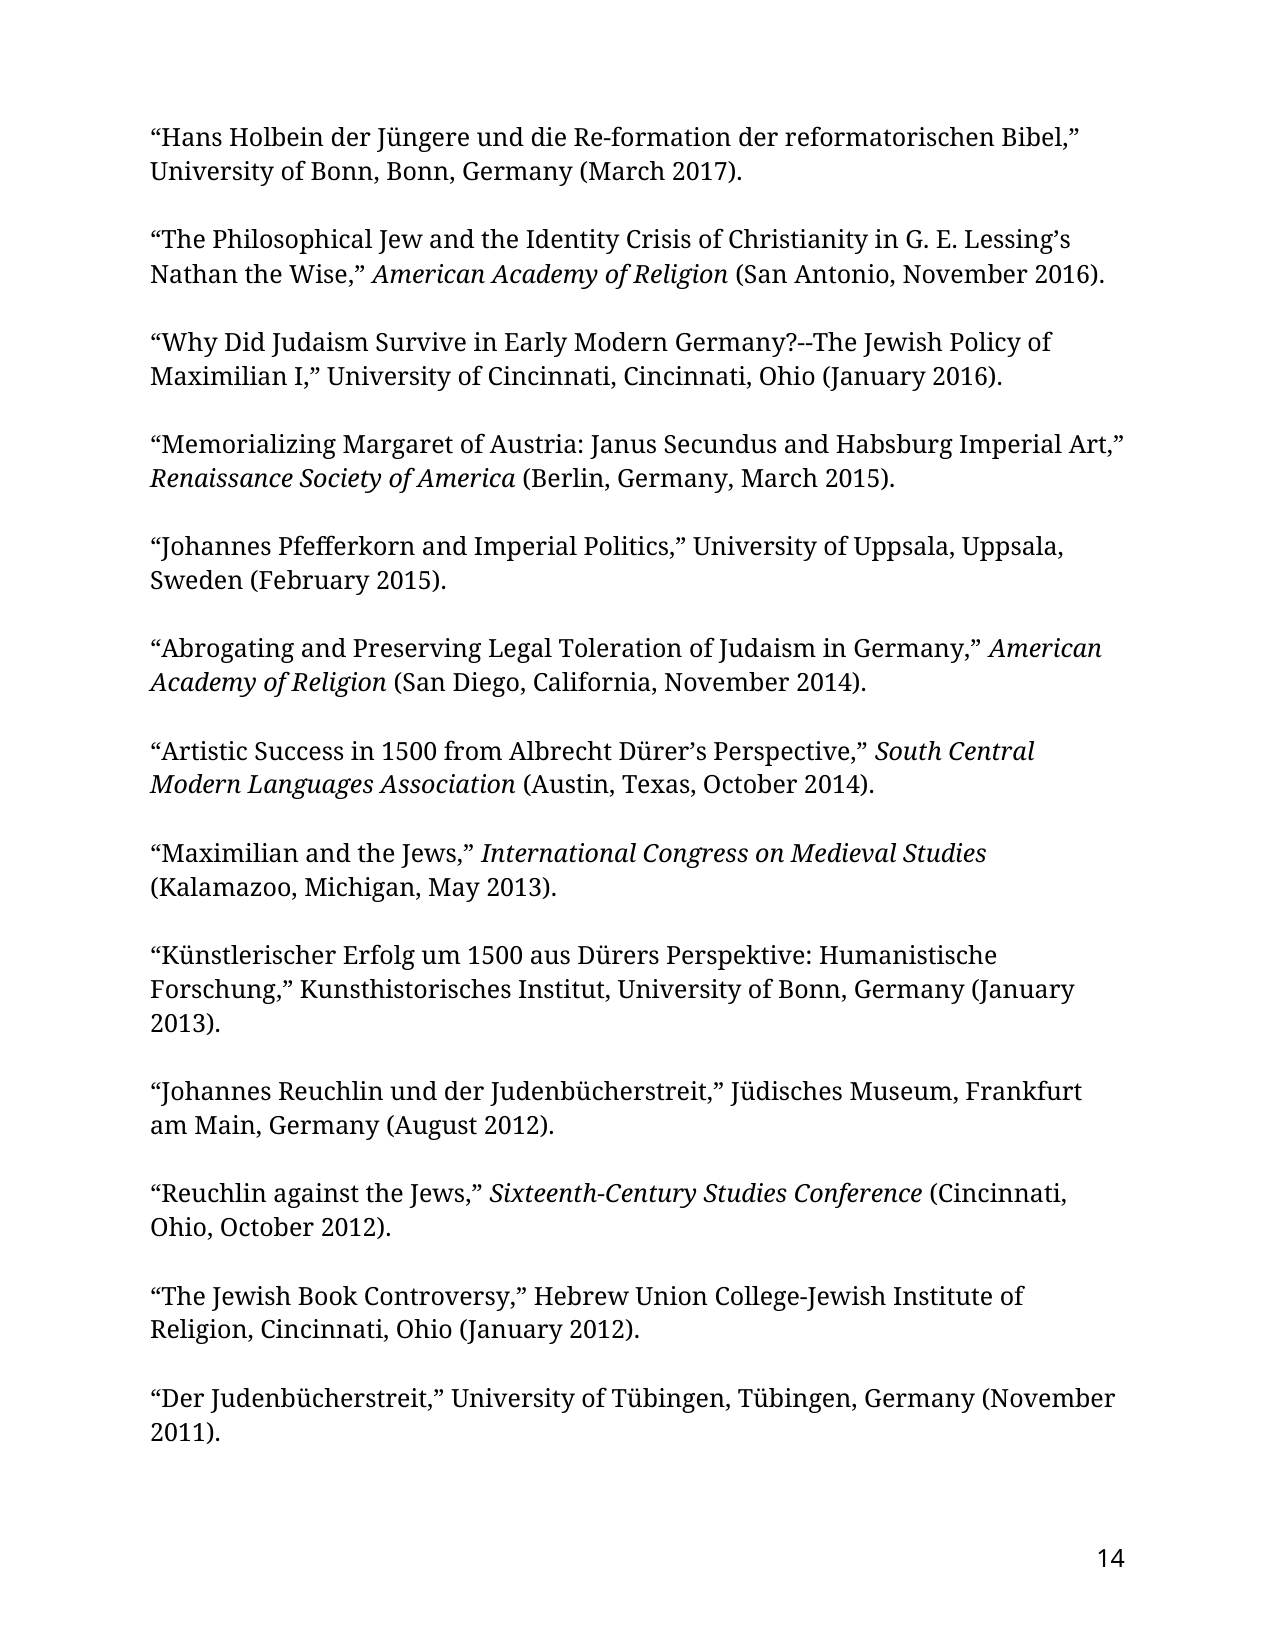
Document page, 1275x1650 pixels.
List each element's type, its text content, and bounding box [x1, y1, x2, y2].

text “The Philosophical Jew and the Identity Crisis of Christianity in G. E. Lessing’s Nathan the Wise,” American Academy of Religion (San Antonio, November 2016). [150, 222, 1125, 290]
text “Johannes Reuchlin und der Judenbücherstreit,” Jüdisches Museum, Frankfurt am Main, Germany (August 2012). [150, 1074, 1125, 1142]
text “Hans Holbein der Jüngere und die Re-formation der reformatorischen Bibel,” University of Bonn, Bonn, Germany (March 2017). [150, 120, 1125, 188]
text “Artistic Success in 1500 from Albrecht Dürer’s Perspective,” South Central Modern Languages Association (Austin, Texas, October 2014). [150, 733, 1125, 801]
text “Maximilian and the Jews,” International Congress on Medieval Studies (Kalamazoo, Michigan, May 2013). [150, 835, 1125, 903]
text “Abrogating and Preserving Legal Toleration of Judaism in Germany,” American Academy of Religion (San Diego, California, November 2014). [150, 631, 1125, 699]
text “Johannes Pfefferkorn and Imperial Politics,” University of Uppsala, Uppsala, Sweden (February 2015). [150, 529, 1125, 597]
text “Künstlerischer Erfolg um 1500 aus Dürers Perspektive: Humanistische Forschung,” Kunsthistorisches Institut, University of Bonn, Germany (January 2013). [150, 937, 1125, 1040]
text “Why Did Judaism Survive in Early Modern Germany?--The Jewish Policy of Maximilian I,” University of Cincinnati, Cincinnati, Ohio (January 2016). [150, 324, 1125, 392]
text “Der Judenbücherstreit,” University of Tübingen, Tübingen, Germany (November 2011). [150, 1380, 1125, 1448]
text “Memorializing Margaret of Austria: Janus Secundus and Habsburg Imperial Art,” Renaissance Society of America (Berlin, Germany, March 2015). [150, 427, 1125, 495]
text “The Jewish Book Controversy,” Hebrew Union College-Jewish Institute of Religion, Cincinnati, Ohio (January 2012). [150, 1278, 1125, 1346]
text “Reuchlin against the Jews,” Sixteenth-Century Studies Conference (Cincinnati, Ohio, October 2012). [150, 1176, 1125, 1244]
